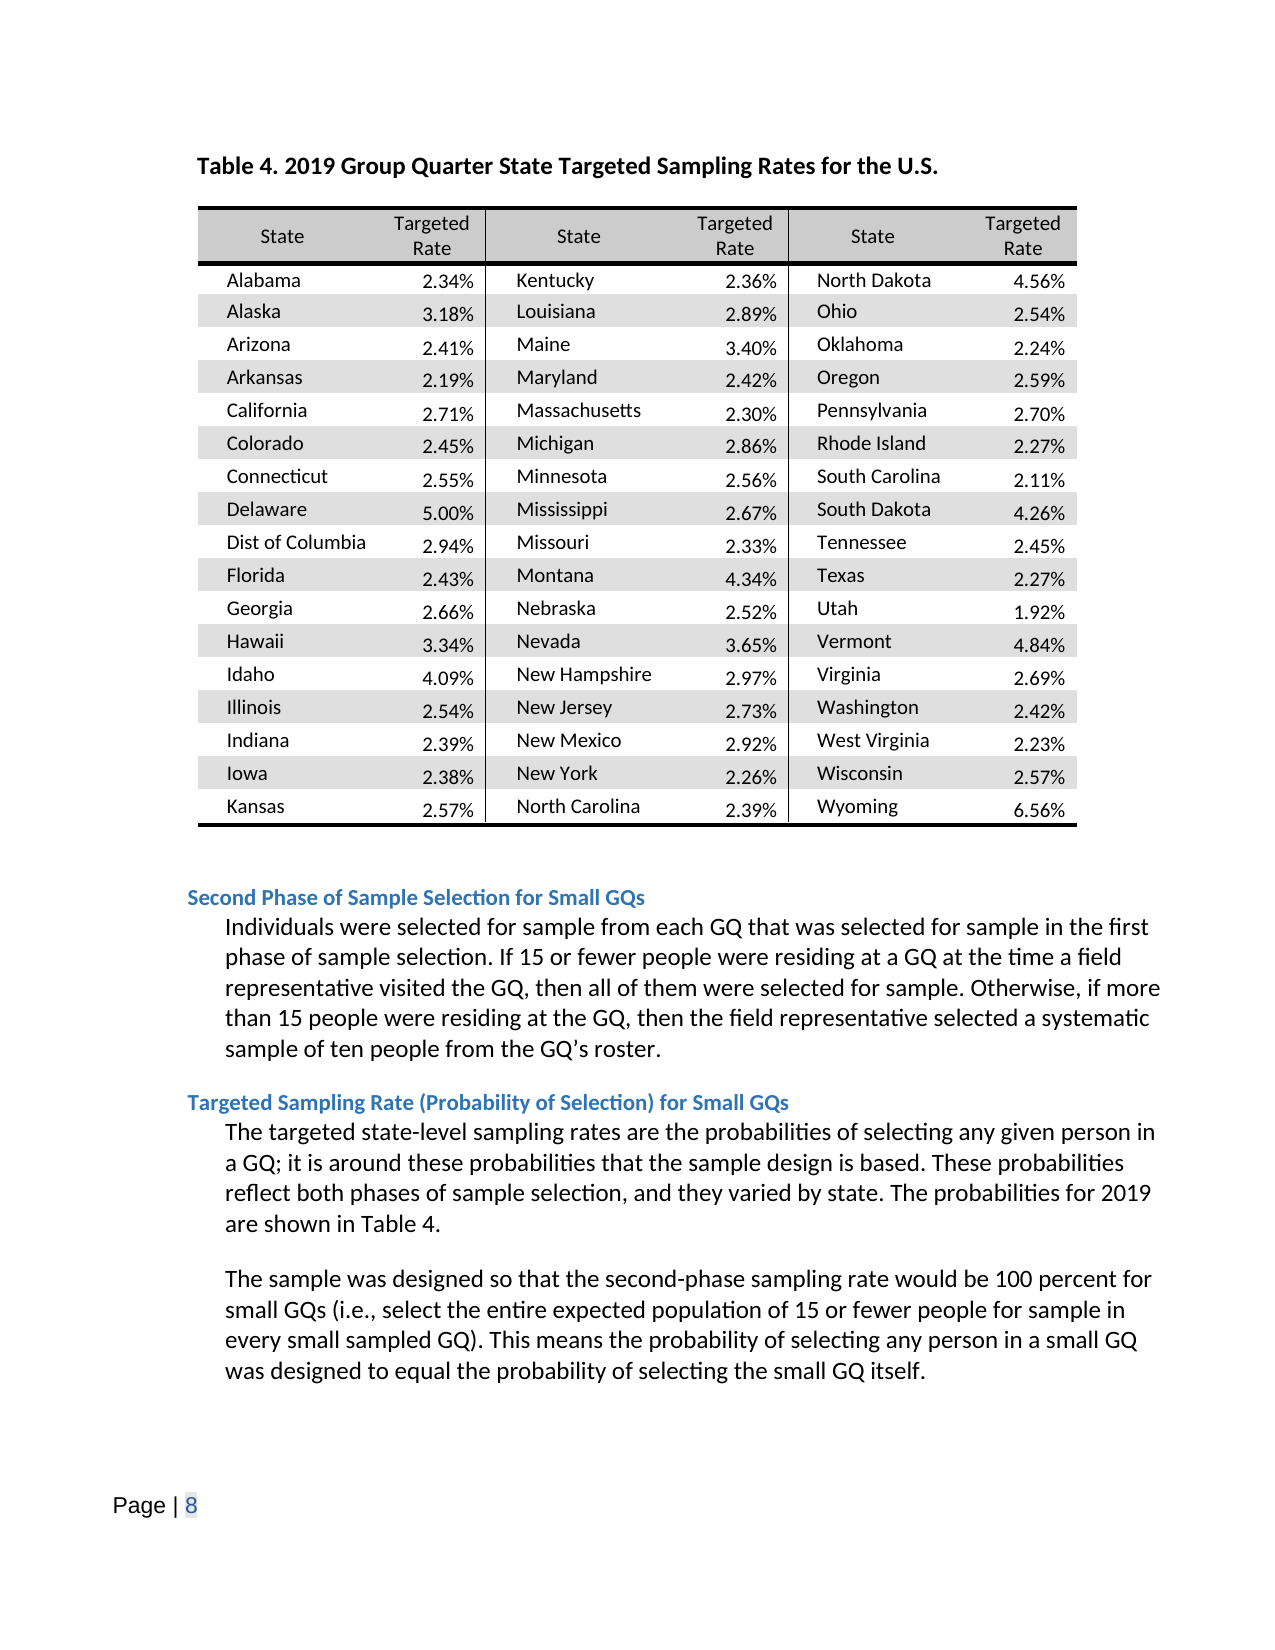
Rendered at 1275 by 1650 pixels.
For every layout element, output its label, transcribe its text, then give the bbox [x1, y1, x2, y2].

table_cell Oregon [789, 360, 969, 393]
table_cell Montana [486, 558, 681, 591]
table_cell 3.65% [681, 624, 788, 657]
table_cell Oklahoma [789, 327, 969, 360]
table_cell 4.09% [378, 657, 485, 690]
table_cell 2.55% [378, 459, 485, 492]
table_cell Maine [486, 327, 681, 360]
table_cell Missouri [486, 525, 681, 558]
table_cell New York [486, 756, 681, 789]
table_cell 2.92% [681, 723, 788, 756]
table_cell 2.86% [681, 426, 788, 459]
table_cell 4.56% [969, 266, 1077, 294]
table_cell 2.57% [378, 789, 485, 822]
table_cell 2.33% [681, 525, 788, 558]
text Table 4. 2019 Group Quarter State Targeted Sampling Rates for the U.S. [197, 150, 1162, 181]
table_cell 2.23% [969, 723, 1077, 756]
table_cell 2.57% [969, 756, 1077, 789]
table_cell 2.24% [969, 327, 1077, 360]
table_cell Kansas [198, 789, 378, 822]
table_cell 2.41% [378, 327, 485, 360]
table_cell 2.45% [969, 525, 1077, 558]
table_cell Tennessee [789, 525, 969, 558]
table_cell Arkansas [198, 360, 378, 393]
table_cell 2.56% [681, 459, 788, 492]
table_cell Idaho [198, 657, 378, 690]
table_cell Dist of Columbia [198, 525, 378, 558]
table_cell 2.39% [378, 723, 485, 756]
table_cell Alabama [198, 266, 378, 294]
table_cell Arizona [198, 327, 378, 360]
table_cell Iowa [198, 756, 378, 789]
table_cell Colorado [198, 426, 378, 459]
table_cell Wisconsin [789, 756, 969, 789]
table_header Targeted Rate [969, 210, 1077, 261]
table_cell 2.70% [969, 393, 1077, 426]
table_cell Hawaii [198, 624, 378, 657]
table_cell 2.26% [681, 756, 788, 789]
table_cell Texas [789, 558, 969, 591]
table_cell Kentucky [486, 266, 681, 294]
table_cell 2.38% [378, 756, 485, 789]
table_header State [486, 210, 681, 261]
table_cell 2.54% [969, 294, 1077, 327]
table_cell 2.19% [378, 360, 485, 393]
table_cell Georgia [198, 591, 378, 624]
subtitle Targeted Sampling Rate (Probability of Selection) for Small GQs [112, 1088, 1162, 1116]
table_cell 2.54% [378, 690, 485, 723]
table_cell Minnesota [486, 459, 681, 492]
table_cell 4.34% [681, 558, 788, 591]
table_cell New Jersey [486, 690, 681, 723]
table_cell 2.34% [378, 266, 485, 294]
table_cell 2.43% [378, 558, 485, 591]
table_cell 2.27% [969, 426, 1077, 459]
table_cell 4.84% [969, 624, 1077, 657]
table_cell 2.67% [681, 492, 788, 525]
table_cell Utah [789, 591, 969, 624]
table_cell New Mexico [486, 723, 681, 756]
table_cell South Carolina [789, 459, 969, 492]
table_cell Washington [789, 690, 969, 723]
table_cell 2.69% [969, 657, 1077, 690]
table_cell Wyoming [789, 789, 969, 822]
table_cell Louisiana [486, 294, 681, 327]
table_cell 2.97% [681, 657, 788, 690]
table_cell 3.34% [378, 624, 485, 657]
table_cell Connecticut [198, 459, 378, 492]
table_cell Florida [198, 558, 378, 591]
table_cell Delaware [198, 492, 378, 525]
table_cell Indiana [198, 723, 378, 756]
table_cell 2.71% [378, 393, 485, 426]
table_cell 2.59% [969, 360, 1077, 393]
table_cell Vermont [789, 624, 969, 657]
table_cell Pennsylvania [789, 393, 969, 426]
text The targeted state-level sampling rates are the probabilities of selecting any given person in a GQ; it is around these probabilities that the sample design is based. These probabilities reflect both phases of sample selection, and they varied by state. The probabilities for 2019 are shown in Table 4. [225, 1116, 1162, 1238]
table_cell 2.45% [378, 426, 485, 459]
table_cell South Dakota [789, 492, 969, 525]
table_cell Michigan [486, 426, 681, 459]
text Individuals were selected for sample from each GQ that was selected for sample in the first phase of sample selection. If 15 or fewer people were residing at a GQ at the time a field representative visited the GQ, then all of them were selected for sample. Otherwise, if more than 15 people were residing at the GQ, then the field representative selected a systematic sample of ten people from the GQ’s roster. [225, 911, 1162, 1063]
table_cell Mississippi [486, 492, 681, 525]
table_cell Maryland [486, 360, 681, 393]
table_cell Virginia [789, 657, 969, 690]
table_header State [789, 210, 969, 261]
table_cell Nevada [486, 624, 681, 657]
table_cell North Carolina [486, 789, 681, 822]
table_cell 5.00% [378, 492, 485, 525]
table_cell 2.89% [681, 294, 788, 327]
table_cell 2.94% [378, 525, 485, 558]
table_cell 2.30% [681, 393, 788, 426]
subtitle Second Phase of Sample Selection for Small GQs [112, 883, 1162, 911]
table_cell 2.66% [378, 591, 485, 624]
table_header State [198, 210, 378, 261]
table_cell 2.73% [681, 690, 788, 723]
table_cell 2.42% [969, 690, 1077, 723]
table_cell Alaska [198, 294, 378, 327]
table_cell Nebraska [486, 591, 681, 624]
table_cell 2.11% [969, 459, 1077, 492]
table_cell 6.56% [969, 789, 1077, 822]
table_header Targeted Rate [681, 210, 788, 261]
table_cell 1.92% [969, 591, 1077, 624]
table_cell New Hampshire [486, 657, 681, 690]
table_cell 3.18% [378, 294, 485, 327]
table_cell 2.42% [681, 360, 788, 393]
table_cell Illinois [198, 690, 378, 723]
table_cell Rhode Island [789, 426, 969, 459]
table_cell 2.36% [681, 266, 788, 294]
table_cell 4.26% [969, 492, 1077, 525]
text The sample was designed so that the second-phase sampling rate would be 100 percent for small GQs (i.e., select the entire expected population of 15 or fewer people for sample in every small sampled GQ). This means the probability of selecting any person in a small GQ was designed to equal the probability of selecting the small GQ itself. [225, 1263, 1162, 1385]
table_cell West Virginia [789, 723, 969, 756]
table_cell 2.27% [969, 558, 1077, 591]
table_cell 3.40% [681, 327, 788, 360]
table_cell North Dakota [789, 266, 969, 294]
table_cell California [198, 393, 378, 426]
table_cell 2.52% [681, 591, 788, 624]
table_header Targeted Rate [378, 210, 485, 261]
table_cell Ohio [789, 294, 969, 327]
table_cell 2.39% [681, 789, 788, 822]
table_cell Massachusetts [486, 393, 681, 426]
